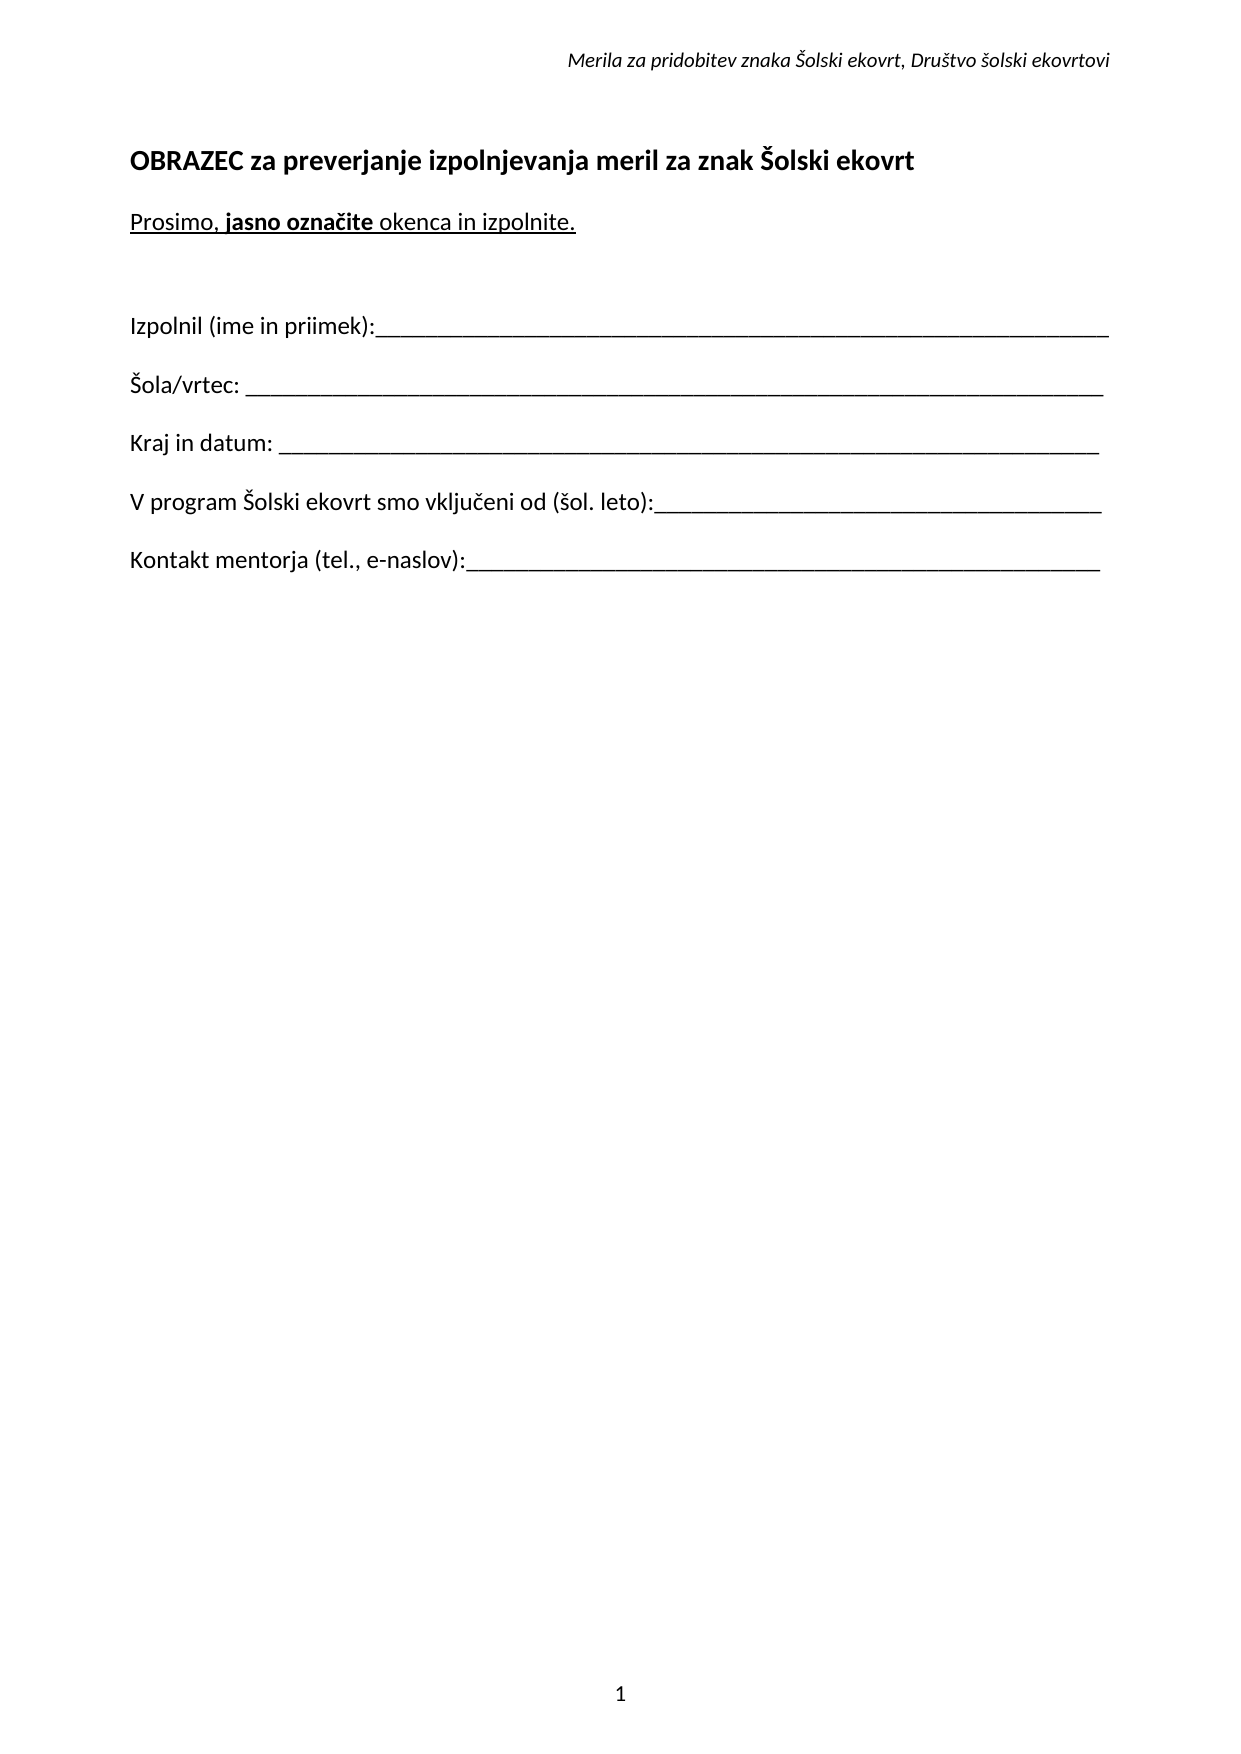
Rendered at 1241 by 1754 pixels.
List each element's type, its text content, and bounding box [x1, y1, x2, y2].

text Kontakt mentorja (tel., e-naslov):___________________________________________________ [130, 545, 1110, 575]
text OBRAZEC za preverjanje izpolnjevanja meril za znak Šolski ekovrt [130, 142, 1110, 177]
text Kraj in datum: __________________________________________________________________ [130, 428, 1110, 458]
text V program Šolski ekovrt smo vključeni od (šol. leto):____________________________________ [130, 486, 1110, 517]
text Izpolnil (ime in priimek):___________________________________________________________ [130, 311, 1110, 341]
text Šola/vrtec: _____________________________________________________________________ [130, 369, 1110, 399]
text Prosimo, jasno označite okenca in izpolnite. [130, 206, 1110, 236]
